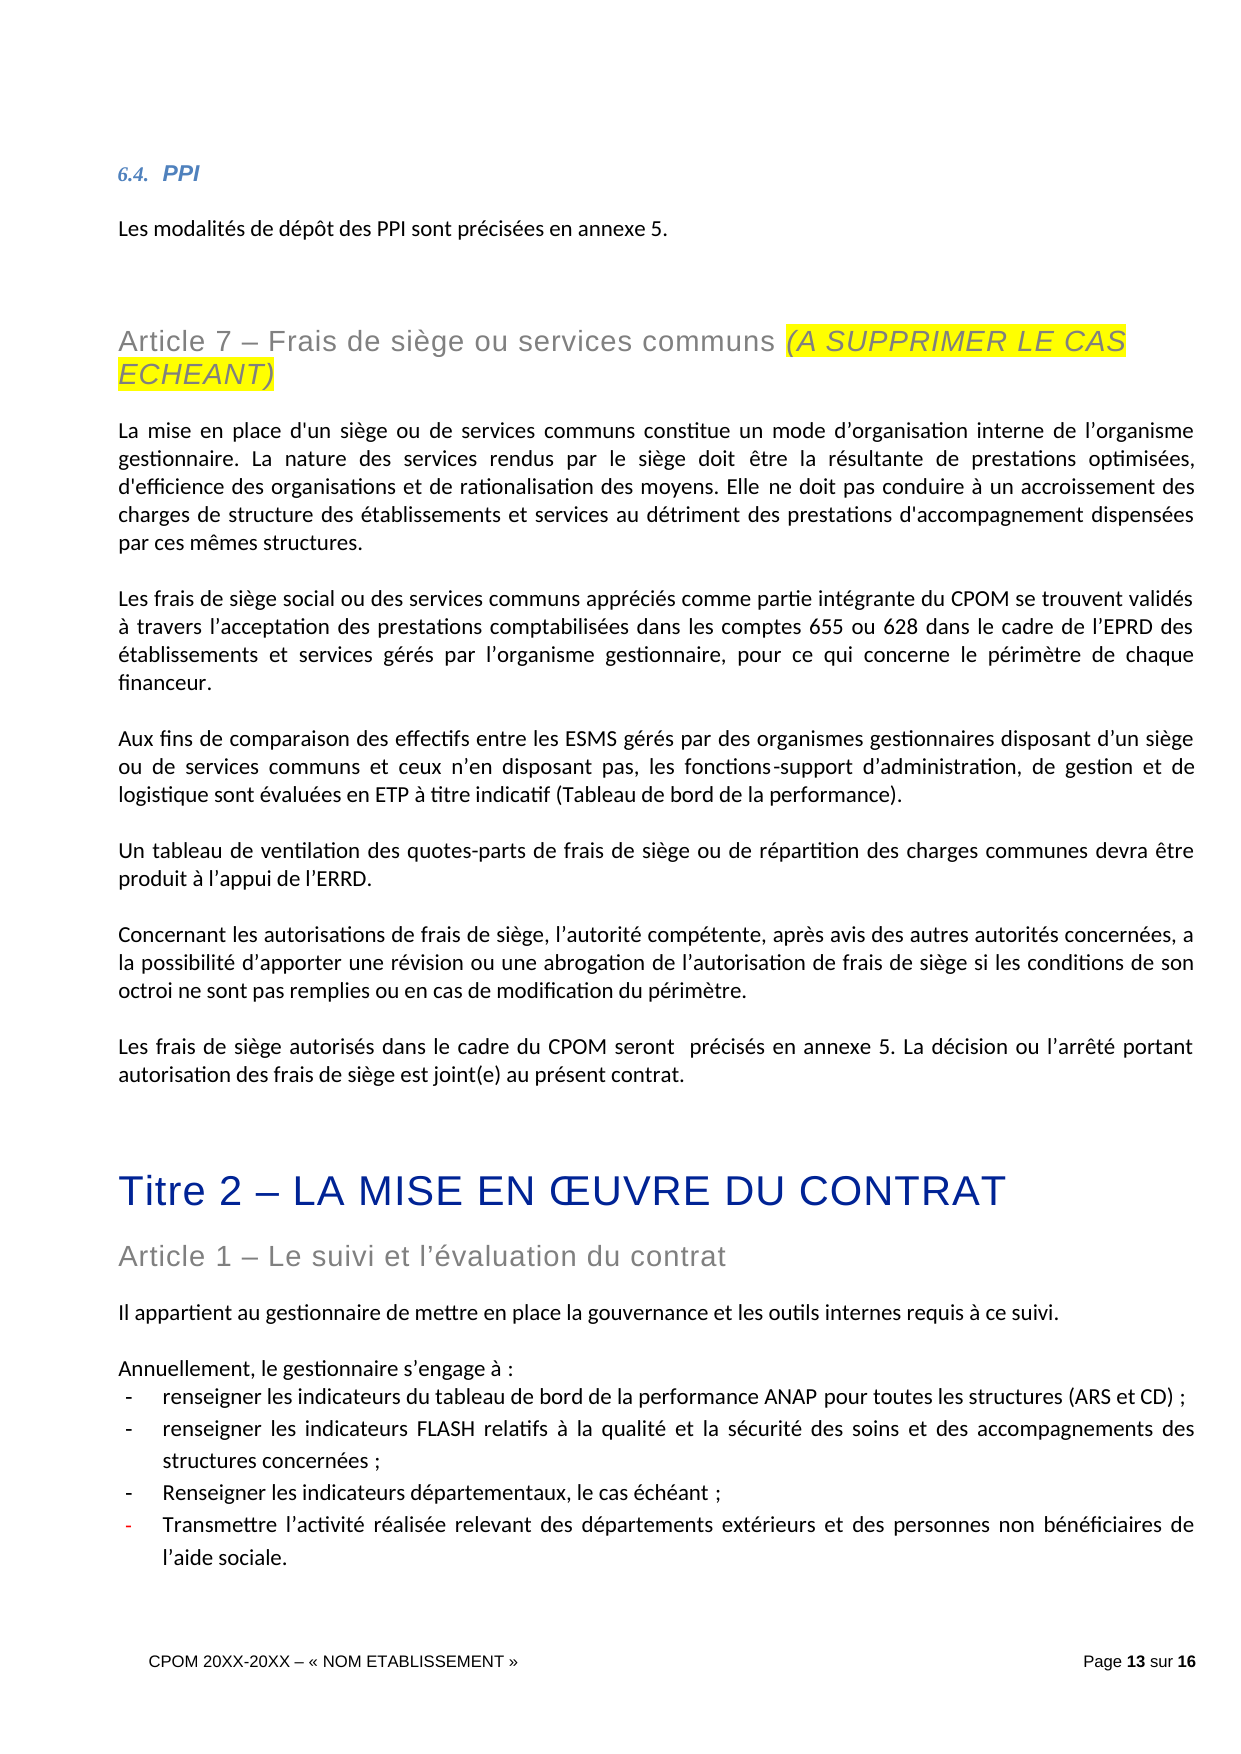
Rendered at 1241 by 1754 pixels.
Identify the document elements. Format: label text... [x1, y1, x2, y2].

list renseigner les indicateurs FLASH relatifs à la qualité et la sécurité des soins et des accompagnements des structures concernées ; [125, 1414, 1196, 1474]
text Annuellement, le gestionnaire s’engage à : [118, 1354, 1196, 1382]
subtitle Titre 2 – LA MISE EN ŒUVRE DU CONTRAT [118, 1166, 1196, 1214]
text Les frais de siège autorisés dans le cadre du CPOM seront précisés en annexe 5. La décision ou l’arrêté portant autorisation des frais de siège est joint(e) au présent contrat. [118, 1032, 1196, 1088]
list Renseigner les indicateurs départementaux, le cas échéant ; [125, 1478, 1196, 1506]
subtitle Article 1 – Le suivi et l’évaluation du contrat [118, 1239, 1196, 1273]
list PPI [117, 160, 1196, 187]
list Transmettre l’activité réalisée relevant des départements extérieurs et des personnes non bénéficiaires de l’aide sociale. [125, 1511, 1196, 1571]
text Il appartient au gestionnaire de mettre en place la gouvernance et les outils internes requis à ce suivi. [118, 1298, 1196, 1326]
text Concernant les autorisations de frais de siège, l’autorité compétente, après avis des autres autorités concernées, a la possibilité d’apporter une révision ou une abrogation de l’autorisation de frais de siège si les conditions de son octroi ne sont pas remplies ou en cas de modification du périmètre. [118, 920, 1196, 1004]
text Un tableau de ventilation des quotes-parts de frais de siège ou de répartition des charges communes devra être produit à l’appui de l’ERRD. [118, 836, 1196, 892]
subtitle Article 7 – Frais de siège ou services communs (A SUPPRIMER LE CAS ECHEANT) [118, 324, 1196, 391]
text La mise en place d'un siège ou de services communs constitue un mode d’organisation interne de l’organisme gestionnaire. La nature des services rendus par le siège doit être la résultante de prestations optimisées, d'efficience des organisations et de rationalisation des moyens. Elle ne doit pas conduire à un accroissement des charges de structure des établissements et services au détriment des prestations d'accompagnement dispensées par ces mêmes structures. [118, 416, 1196, 556]
text Les modalités de dépôt des PPI sont précisées en annexe 5. [118, 214, 1196, 243]
list renseigner les indicateurs du tableau de bord de la performance ANAP pour toutes les structures (ARS et CD) ; [125, 1382, 1196, 1410]
text Les frais de siège social ou des services communs appréciés comme partie intégrante du CPOM se trouvent validés à travers l’acceptation des prestations comptabilisées dans les comptes 655 ou 628 dans le cadre de l’EPRD des établissements et services gérés par l’organisme gestionnaire, pour ce qui concerne le périmètre de chaque financeur. [118, 584, 1196, 696]
text Aux fins de comparaison des effectifs entre les ESMS gérés par des organismes gestionnaires disposant d’un siège ou de services communs et ceux n’en disposant pas, les fonctions-support d’administration, de gestion et de logistique sont évaluées en ETP à titre indicatif (Tableau de bord de la performance). [118, 724, 1196, 808]
